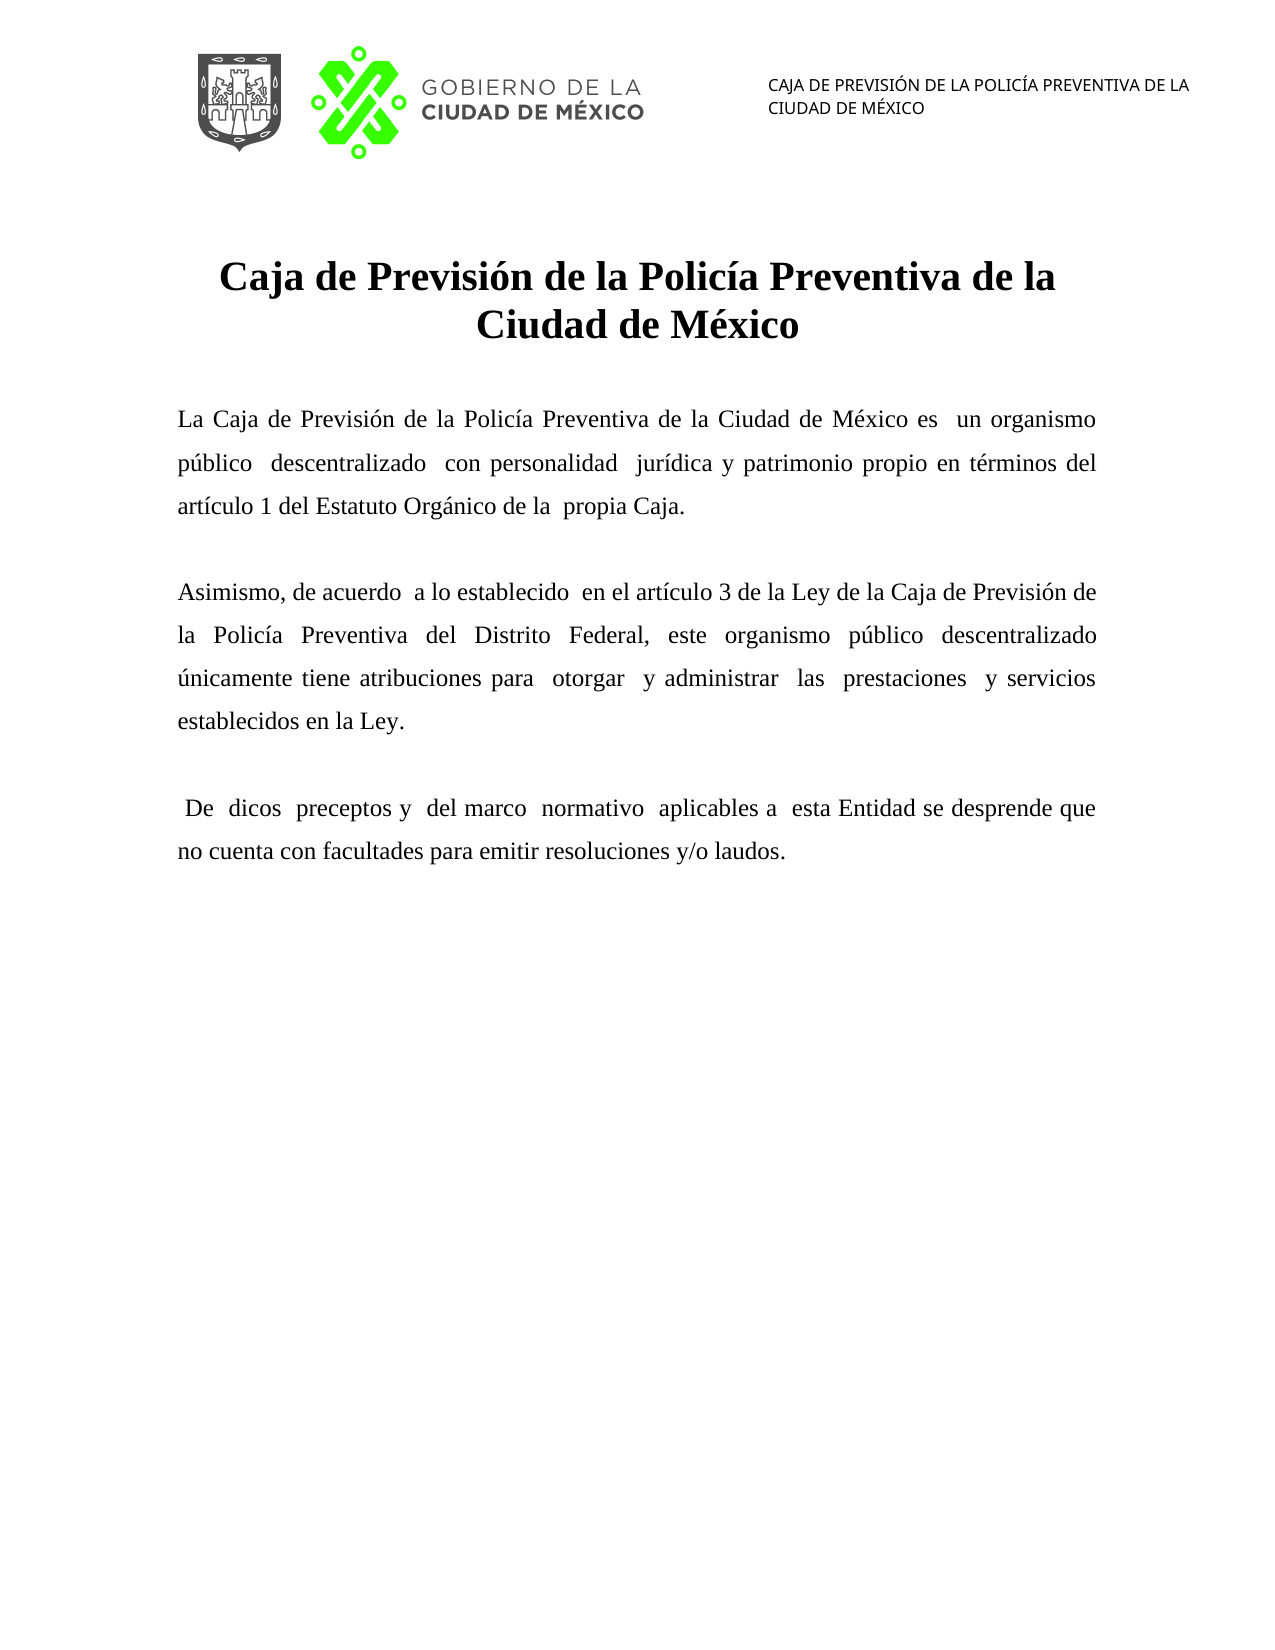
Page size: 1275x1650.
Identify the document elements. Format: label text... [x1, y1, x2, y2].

text La Caja de Previsión de la Policía Preventiva de la Ciudad de México es un organismo público descentralizado con personalidad jurídica y patrimonio propio en términos del artículo 1 del Estatuto Orgánico de la propia Caja. [177, 404, 1098, 519]
picture [198, 46, 645, 159]
text Asimismo, de acuerdo a lo establecido en el artículo 3 de la Ley de la Caja de Previsión de la Policía Preventiva del Distrito Federal, este organismo público descentralizado únicamente tiene atribuciones para otorgar y administrar las prestaciones y servicios establecidos en la Ley. [177, 577, 1098, 735]
text De dicos preceptos y del marco normativo aplicables a esta Entidad se desprende que no cuenta con facultades para emitir resoluciones y/o laudos. [177, 793, 1098, 864]
text Caja de Previsión de la Policía Preventiva de la Ciudad de México [177, 251, 1098, 347]
